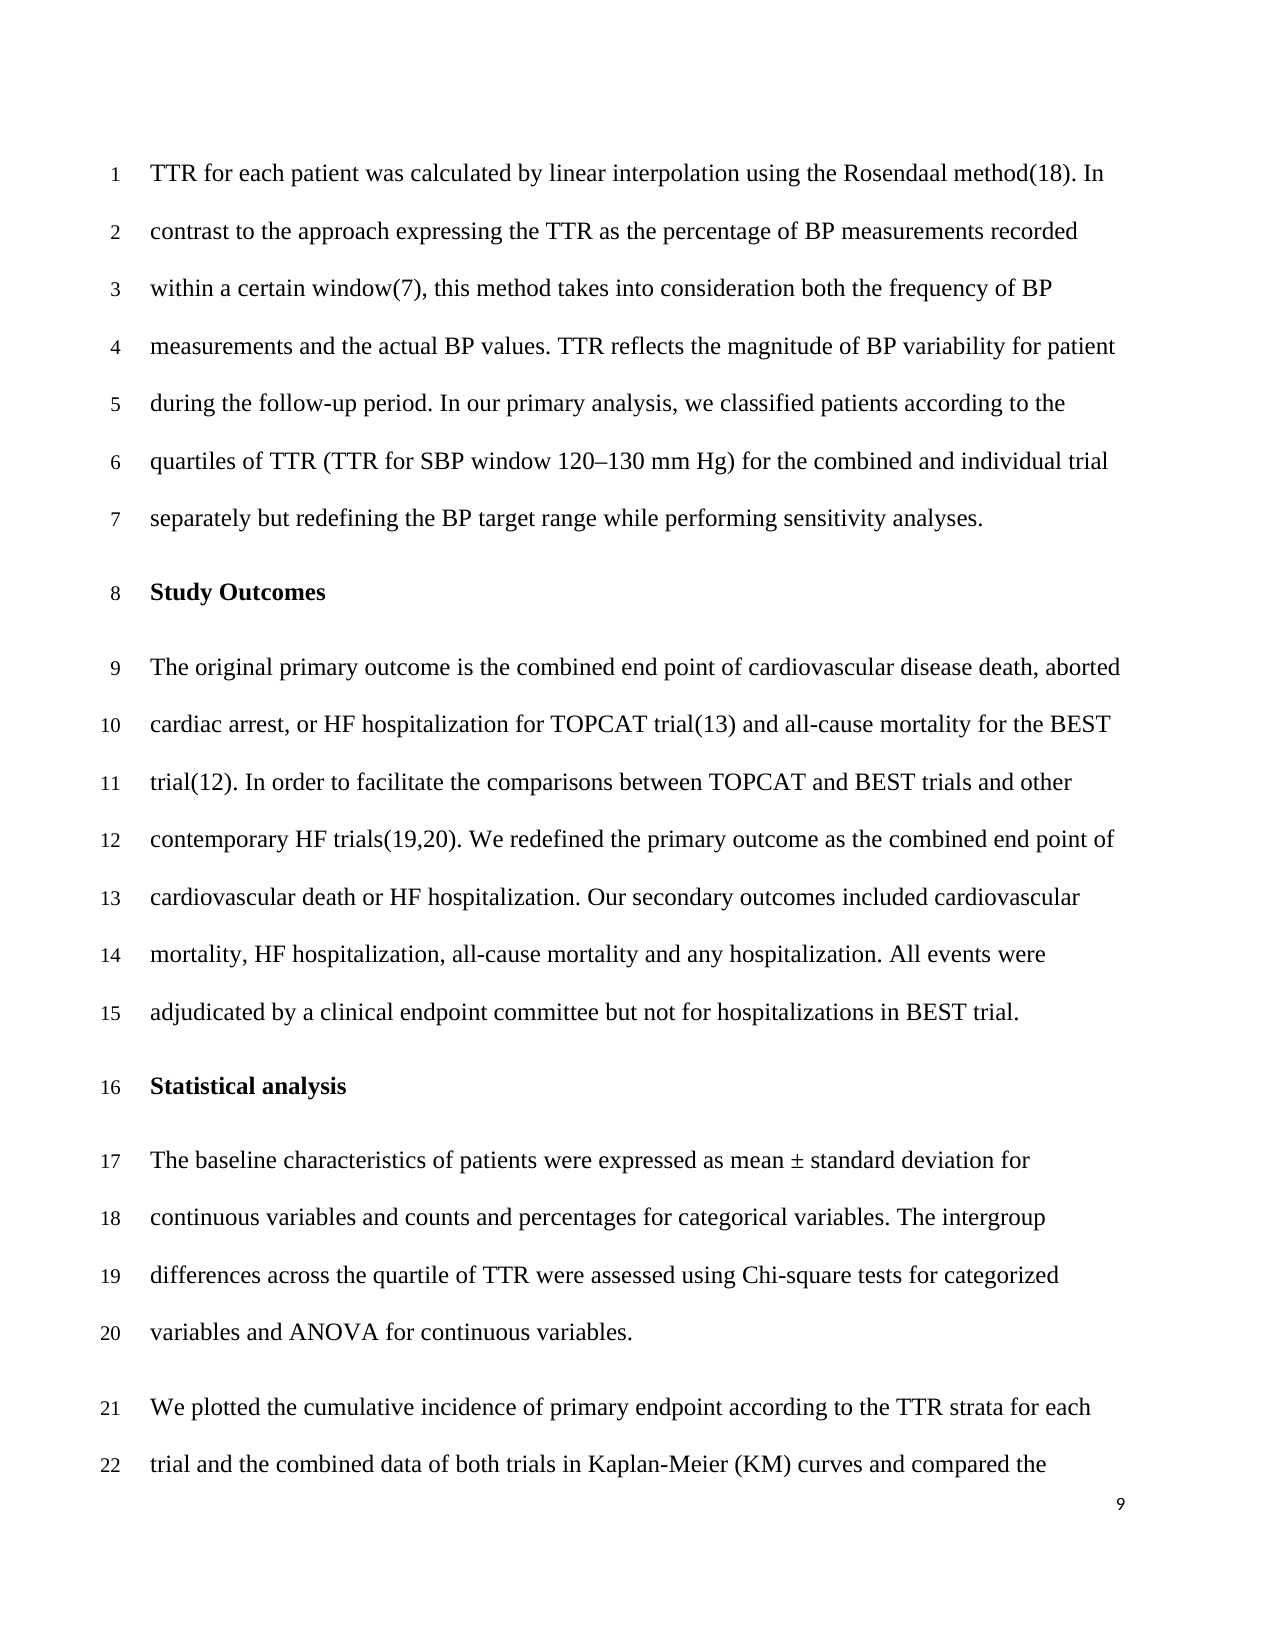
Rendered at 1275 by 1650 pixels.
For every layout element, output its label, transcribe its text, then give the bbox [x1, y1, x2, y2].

text The baseline characteristics of patients were expressed as mean ± standard deviation for continuous variables and counts and percentages for categorical variables. The intergroup differences across the quartile of TTR were assessed using Chi-square tests for categorized variables and ANOVA for continuous variables. [150, 1145, 1125, 1346]
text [150, 1392, 1125, 1478]
text Statistical analysis [150, 1071, 1125, 1099]
text TTR for each patient was calculated by linear interpolation using the Rosendaal method(18). In contrast to the approach expressing the TTR as the percentage of BP measurements recorded within a certain window(7), this method takes into consideration both the frequency of BP measurements and the actual BP values. TTR reflects the magnitude of BP variability for patient during the follow-up period. In our primary analysis, we classified patients according to the quartiles of TTR (TTR for SBP window 120–130 mm Hg) for the combined and individual trial separately but redefining the BP target range while performing sensitivity analyses. [150, 158, 1125, 532]
text The original primary outcome is the combined end point of cardiovascular disease death, aborted cardiac arrest, or HF hospitalization for TOPCAT trial(13) and all-cause mortality for the BEST trial(12). In order to facilitate the comparisons between TOPCAT and BEST trials and other contemporary HF trials(19,20). We redefined the primary outcome as the combined end point of cardiovascular death or HF hospitalization. Our secondary outcomes included cardiovascular mortality, HF hospitalization, all-cause mortality and any hospitalization. All events were adjudicated by a clinical endpoint committee but not for hospitalizations in BEST trial. [150, 652, 1125, 1025]
text Study Outcomes [150, 577, 1125, 606]
